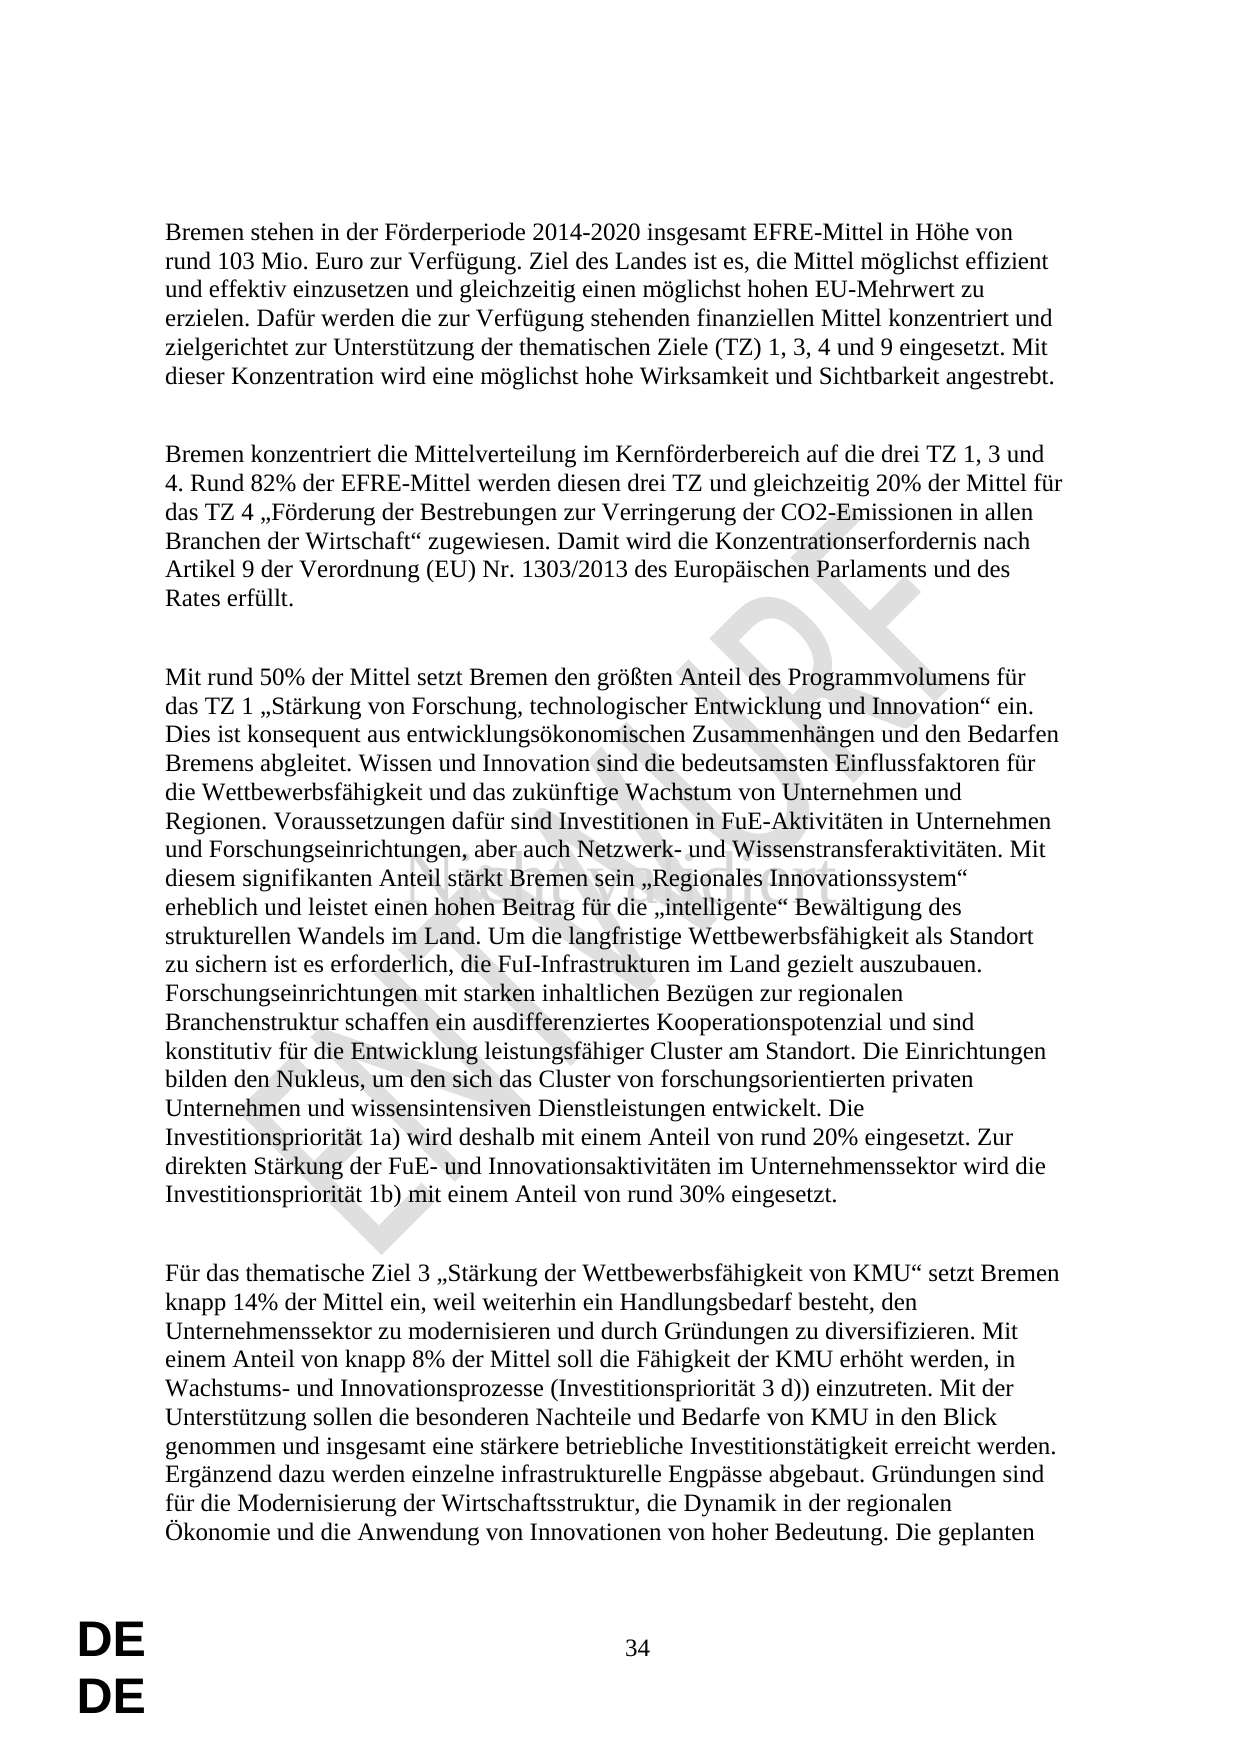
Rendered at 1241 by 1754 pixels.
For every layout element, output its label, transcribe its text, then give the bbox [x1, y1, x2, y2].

text Bremen stehen in der Förderperiode 2014-2020 insgesamt EFRE-Mittel in Höhe von rund 103 Mio. Euro zur Verfügung. Ziel des Landes ist es, die Mittel möglichst effizient und effektiv einzusetzen und gleichzeitig einen möglichst hohen EU-Mehrwert zu erzielen. Dafür werden die zur Verfügung stehenden finanziellen Mittel konzentriert und zielgerichtet zur Unterstützung der thematischen Ziele (TZ) 1, 3, 4 und 9 eingesetzt. Mit dieser Konzentration wird eine möglichst hohe Wirksamkeit und Sichtbarkeit angestrebt. [165, 217, 1063, 389]
text Bremen konzentriert die Mittelverteilung im Kernförderbereich auf die drei TZ 1, 3 und 4. Rund 82% der EFRE-Mittel werden diesen drei TZ und gleichzeitig 20% der Mittel für das TZ 4 „Förderung der Bestrebungen zur Verringerung der CO2-Emissionen in allen Branchen der Wirtschaft“ zugewiesen. Damit wird die Konzentrationserfordernis nach Artikel 9 der Verordnung (EU) Nr. 1303/2013 des Europäischen Parlaments und des Rates erfüllt. [165, 439, 1063, 612]
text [165, 1258, 1063, 1546]
text Mit rund 50% der Mittel setzt Bremen den größten Anteil des Programmvolumens für das TZ 1 „Stärkung von Forschung, technologischer Entwicklung und Innovation“ ein. Dies ist konsequent aus entwicklungsökonomischen Zusammenhängen und den Bedarfen Bremens abgleitet. Wissen und Innovation sind die bedeutsamsten Einflussfaktoren für die Wettbewerbsfähigkeit und das zukünftige Wachstum von Unternehmen und Regionen. Voraussetzungen dafür sind Investitionen in FuE-Aktivitäten in Unternehmen und Forschungseinrichtungen, aber auch Netzwerk- und Wissenstransferaktivitäten. Mit diesem signifikanten Anteil stärkt Bremen sein „Regionales Innovationssystem“ erheblich und leistet einen hohen Beitrag für die „intelligente“ Bewältigung des strukturellen Wandels im Land. Um die langfristige Wettbewerbsfähigkeit als Standort zu sichern ist es erforderlich, die FuI-Infrastrukturen im Land gezielt auszubauen. Forschungseinrichtungen mit starken inhaltlichen Bezügen zur regionalen Branchenstruktur schaffen ein ausdifferenziertes Kooperationspotenzial und sind konstitutiv für die Entwicklung leistungsfähiger Cluster am Standort. Die Einrichtungen bilden den Nukleus, um den sich das Cluster von forschungsorientierten privaten Unternehmen und wissensintensiven Dienstleistungen entwickelt. Die Investitionspriorität 1a) wird deshalb mit einem Anteil von rund 20% eingesetzt. Zur direkten Stärkung der FuE- und Innovationsaktivitäten im Unternehmenssektor wird die Investitionspriorität 1b) mit einem Anteil von rund 30% eingesetzt. [165, 662, 1063, 1208]
